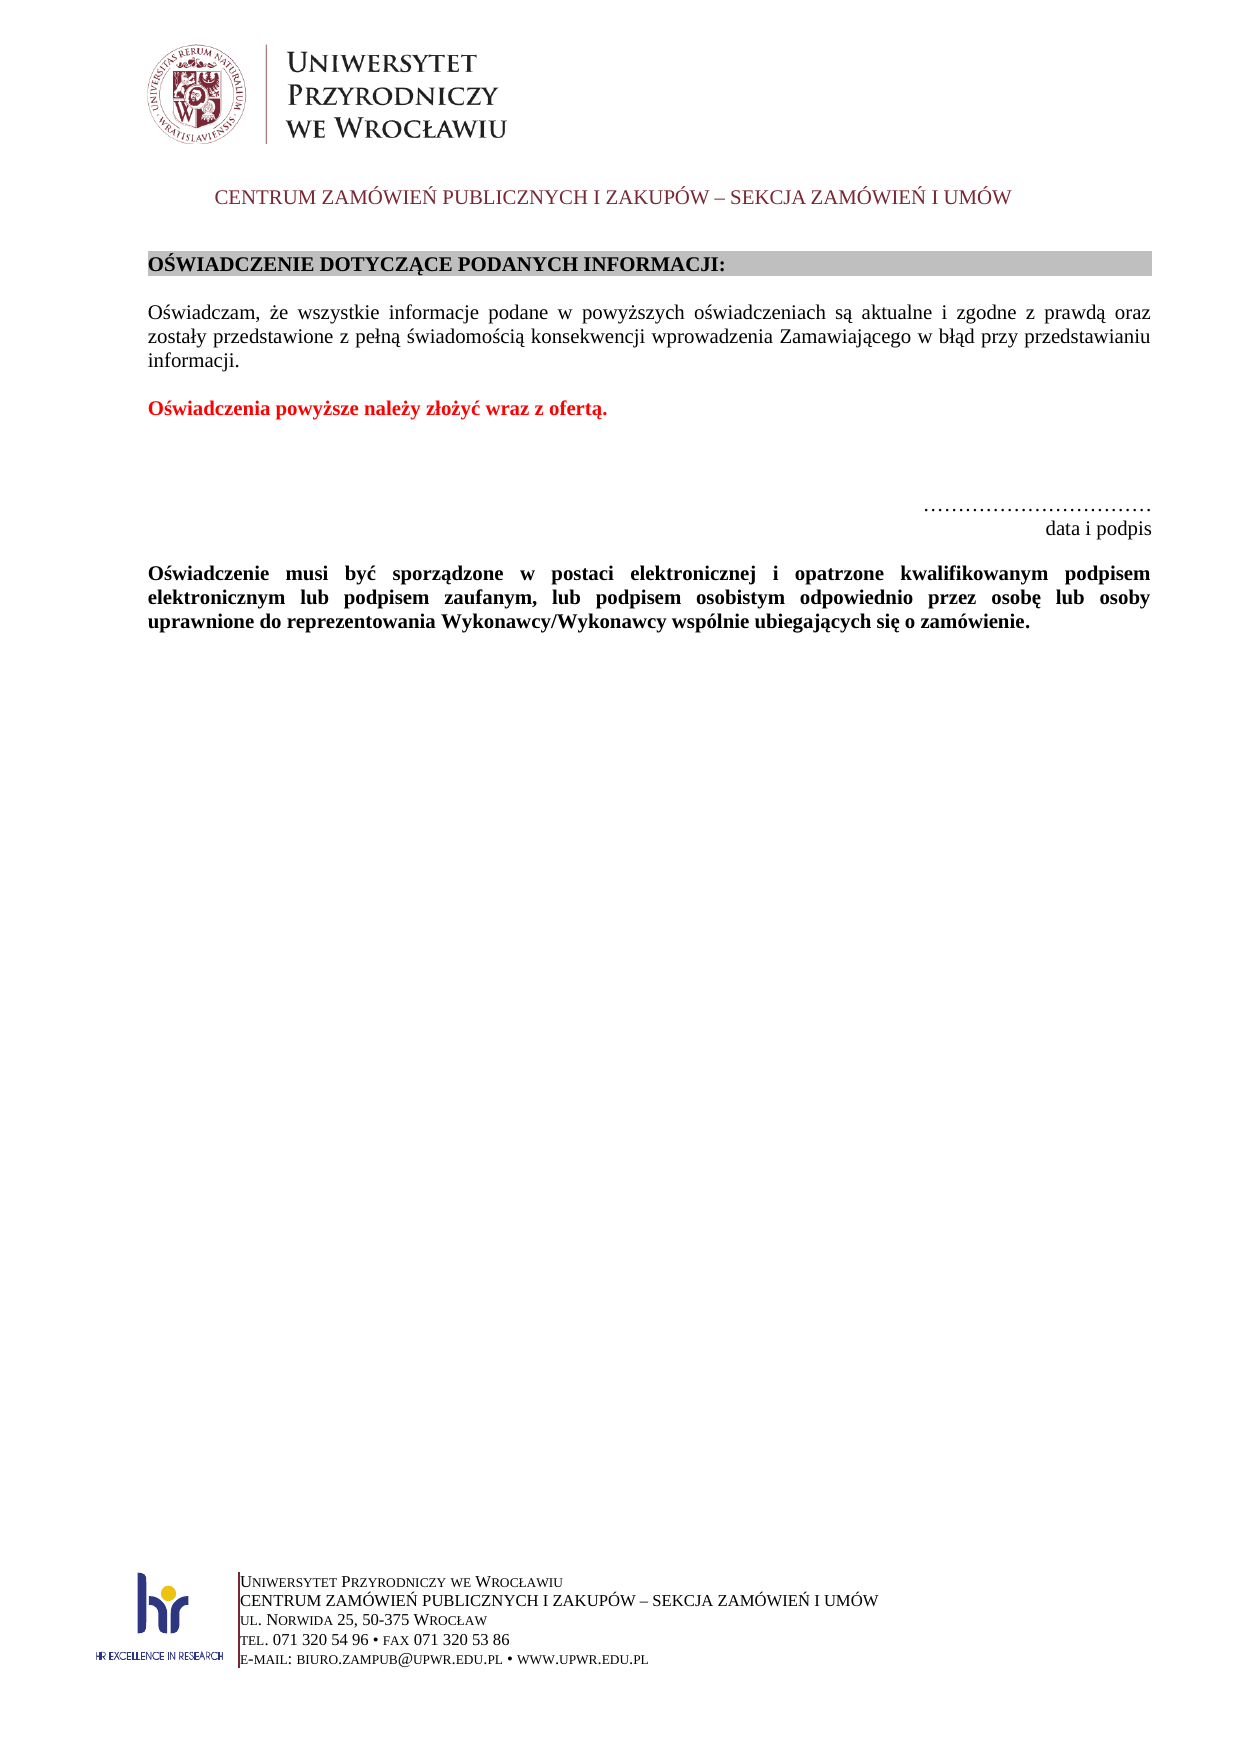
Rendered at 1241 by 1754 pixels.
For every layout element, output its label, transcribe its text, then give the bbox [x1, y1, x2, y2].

text Oświadczenia powyższe należy złożyć wraz z ofertą. [148, 396, 1152, 420]
text data i podpis [148, 516, 1152, 540]
text Oświadczenie musi być sporządzone w postaci elektronicznej i opatrzone kwalifikowanym podpisem elektronicznym lub podpisem zaufanym, lub podpisem osobistym odpowiednio przez osobę lub osoby uprawnione do reprezentowania Wykonawcy/Wykonawcy wspólnie ubiegających się o zamówienie. [148, 561, 1152, 633]
picture [147, 44, 507, 144]
text Oświadczam, że wszystkie informacje podane w powyższych oświadczeniach są aktualne i zgodne z prawdą oraz zostały przedstawione z pełną świadomością konsekwencji wprowadzenia Zamawiającego w błąd przy przedstawianiu informacji. [148, 299, 1152, 372]
text …………………………… [448, 492, 1152, 516]
text OŚWIADCZENIE DOTYCZĄCE PODANYCH INFORMACJI: [148, 251, 1152, 276]
